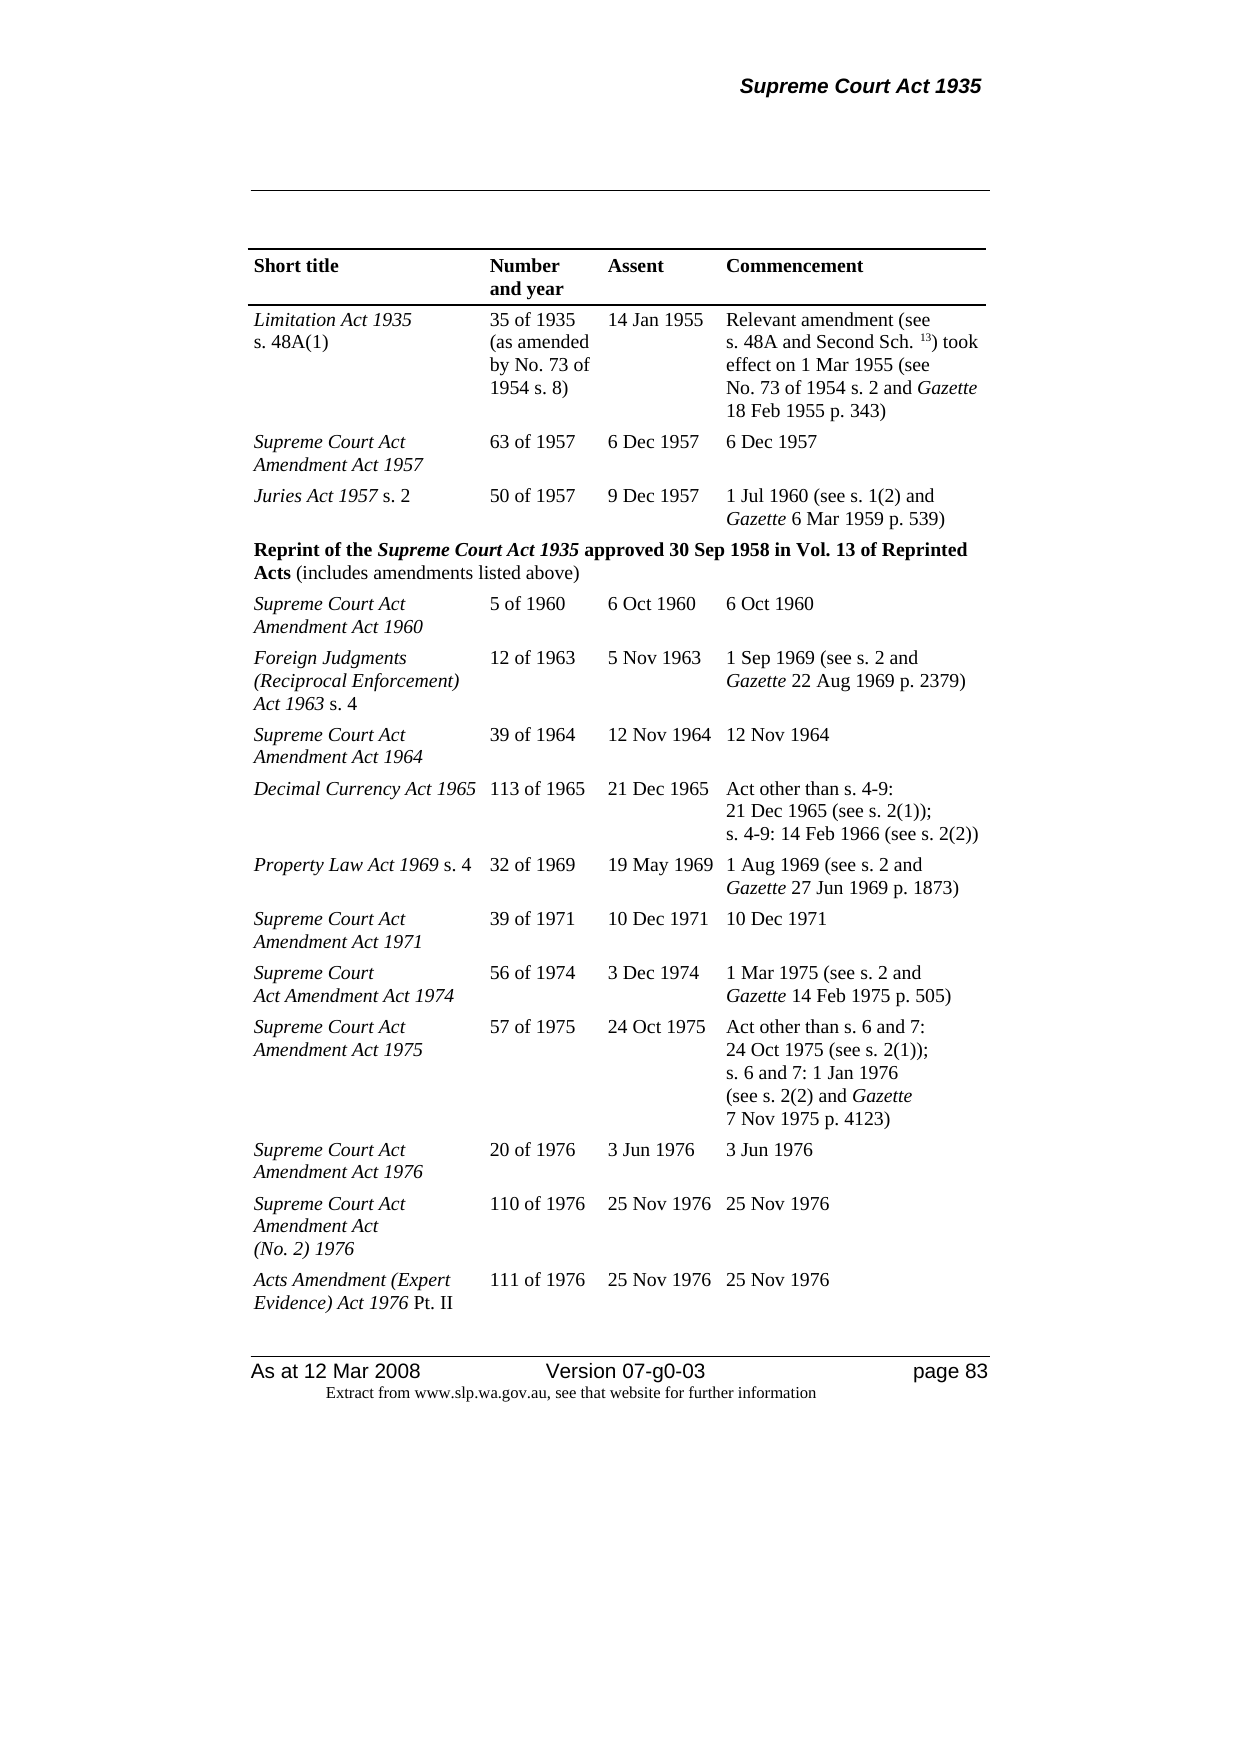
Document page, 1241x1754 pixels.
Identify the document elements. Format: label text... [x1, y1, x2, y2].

table_cell 6 Dec 1957 [720, 426, 986, 480]
table_cell 50 of 1957 [484, 480, 602, 534]
table_cell 5 Nov 1963 [602, 642, 720, 718]
table_cell 1 Sep 1969 (see s. 2 and Gazette 22 Aug 1969 p. 2379) [720, 642, 986, 718]
table_cell 1 Aug 1969 (see s. 2 and Gazette 27 Jun 1969 p. 1873) [720, 849, 986, 903]
table_cell Supreme Court Act Amendment Act (No. 2) 1976 [248, 1188, 484, 1264]
table_cell 6 Oct 1960 [720, 588, 986, 642]
table_cell 6 Oct 1960 [602, 588, 720, 642]
table_cell 12 Nov 1964 [720, 719, 986, 772]
table_cell Decimal Currency Act 1965 [248, 773, 484, 849]
table_header Short title [248, 250, 484, 303]
table_cell 3 Dec 1974 [602, 957, 720, 1011]
table_cell 63 of 1957 [484, 426, 602, 480]
table_cell 3 Jun 1976 [720, 1134, 986, 1187]
table_header Assent [602, 250, 720, 303]
table_cell Supreme Court Act Amendment Act 1975 [248, 1011, 484, 1133]
table_cell Supreme Court Act Amendment Act 1960 [248, 588, 484, 642]
table_cell 57 of 1975 [484, 1011, 602, 1133]
table_cell 111 of 1976 [484, 1264, 602, 1318]
table_cell 110 of 1976 [484, 1188, 602, 1264]
table_cell 39 of 1964 [484, 719, 602, 772]
table_cell 20 of 1976 [484, 1134, 602, 1187]
table_cell Juries Act 1957 s. 2 [248, 480, 484, 534]
table_cell Act other than s. 6 and 7: 24 Oct 1975 (see s. 2(1)); s. 6 and 7: 1 Jan 1976 (see s. 2(2) and Gazette 7 Nov 1975 p. 4123) [720, 1011, 986, 1133]
table_header Commencement [720, 250, 986, 303]
table_cell 10 Dec 1971 [720, 903, 986, 957]
table_cell Supreme Court Act Amendment Act 1957 [248, 426, 484, 480]
table_cell 25 Nov 1976 [720, 1188, 986, 1264]
table_cell 5 of 1960 [484, 588, 602, 642]
table_cell Act other than s. 4-9: 21 Dec 1965 (see s. 2(1)); s. 4-9: 14 Feb 1966 (see s. 2(2)) [720, 773, 986, 849]
table_cell 25 Nov 1976 [602, 1264, 720, 1318]
table_cell 35 of 1935 (as amended by No. 73 of 1954 s. 8) [484, 306, 602, 426]
table_cell 3 Jun 1976 [602, 1134, 720, 1187]
table_cell 24 Oct 1975 [602, 1011, 720, 1133]
table_cell Property Law Act 1969 s. 4 [248, 849, 484, 903]
table_header Number and year [484, 250, 602, 303]
table_cell 1 Jul 1960 (see s. 1(2) and Gazette 6 Mar 1959 p. 539) [720, 480, 986, 534]
table_cell 9 Dec 1957 [602, 480, 720, 534]
table_cell Acts Amendment (Expert Evidence) Act 1976 Pt. II [248, 1264, 484, 1318]
table_cell 25 Nov 1976 [602, 1188, 720, 1264]
table_cell 21 Dec 1965 [602, 773, 720, 849]
table_cell 12 Nov 1964 [602, 719, 720, 772]
table_cell 1 Mar 1975 (see s. 2 and Gazette 14 Feb 1975 p. 505) [720, 957, 986, 1011]
table_cell Supreme Court Act Amendment Act 1971 [248, 903, 484, 957]
table_cell 56 of 1974 [484, 957, 602, 1011]
table_cell 39 of 1971 [484, 903, 602, 957]
table_cell Relevant amendment (see s. 48A and Second Sch. 13) took effect on 1 Mar 1955 (see No. 73 of 1954 s. 2 and Gazette 18 Feb 1955 p. 343) [720, 306, 986, 426]
table_cell 25 Nov 1976 [720, 1264, 986, 1318]
table_cell Supreme Court Act Amendment Act 1976 [248, 1134, 484, 1187]
table_cell 32 of 1969 [484, 849, 602, 903]
table_cell 10 Dec 1971 [602, 903, 720, 957]
table_cell 14 Jan 1955 [602, 306, 720, 426]
table_cell Supreme Court Act Amendment Act 1974 [248, 957, 484, 1011]
table_cell Foreign Judgments (Reciprocal Enforcement) Act 1963 s. 4 [248, 642, 484, 718]
table_cell Reprint of the Supreme Court Act 1935 approved 30 Sep 1958 in Vol. 13 of Reprinted Acts (includes amendments listed above) [248, 534, 986, 588]
table_cell 19 May 1969 [602, 849, 720, 903]
table_cell 12 of 1963 [484, 642, 602, 718]
table_cell 113 of 1965 [484, 773, 602, 849]
table_cell 6 Dec 1957 [602, 426, 720, 480]
table_cell Limitation Act 1935 s. 48A(1) [248, 306, 484, 426]
table_cell Supreme Court Act Amendment Act 1964 [248, 719, 484, 772]
